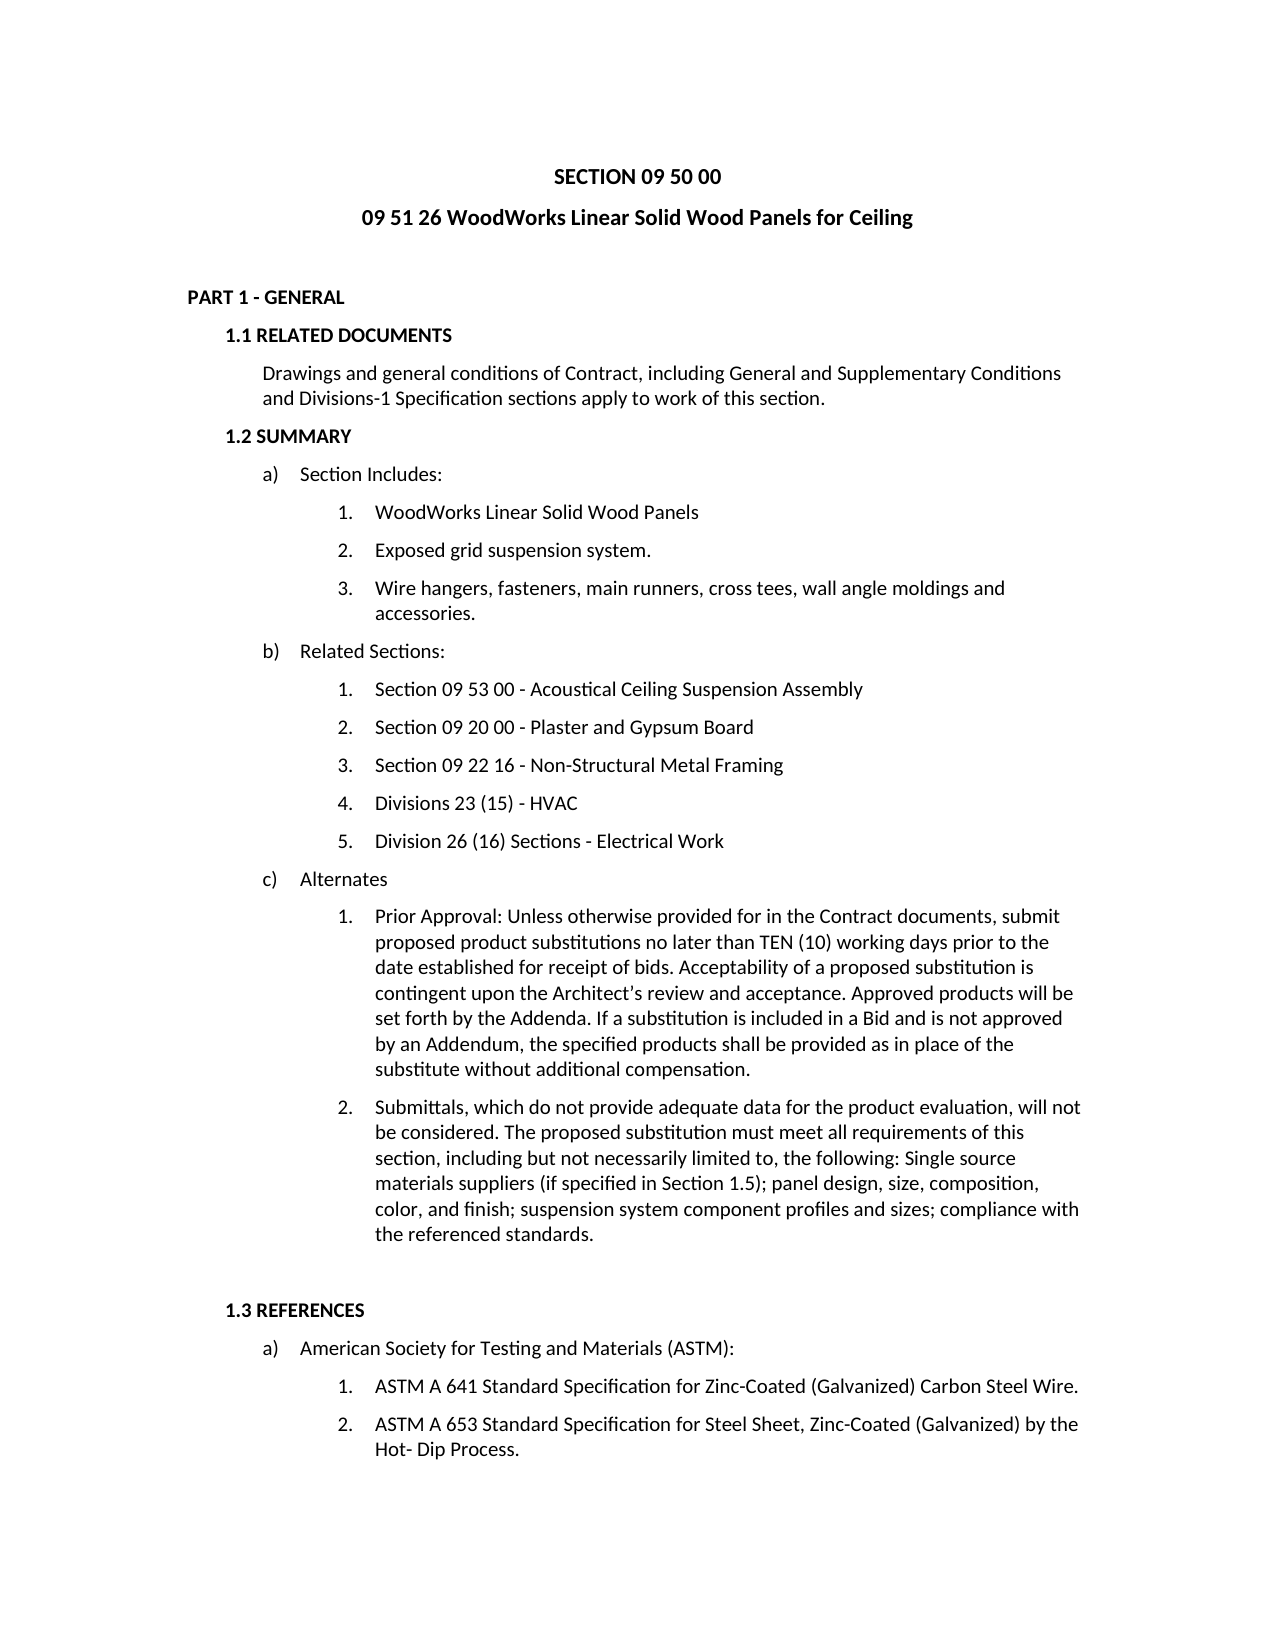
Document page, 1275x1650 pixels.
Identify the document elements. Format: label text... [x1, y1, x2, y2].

list Section 09 53 00 - Acoustical Ceiling Suspension Assembly [337, 676, 1087, 702]
list American Society for Testing and Materials (ASTM): [262, 1335, 1087, 1360]
list Prior Approval: Unless otherwise provided for in the Contract documents, submit proposed product substitutions no later than TEN (10) working days prior to the date established for receipt of bids. Acceptability of a proposed substitution is contingent upon the Architect’s review and acceptance. Approved products will be set forth by the Addenda. If a substitution is included in a Bid and is not approved by an Addendum, the specified products shall be provided as in place of the substitute without additional compensation. [337, 904, 1087, 1082]
list Section 09 22 16 - Non-Structural Metal Framing [337, 752, 1087, 777]
subtitle PART 1 - GENERAL [187, 284, 1087, 309]
list Submittals, which do not provide adequate data for the product evaluation, will not be considered. The proposed substitution must meet all requirements of this section, including but not necessarily limited to, the following: Single source materials suppliers (if specified in Section 1.5); panel design, size, composition, color, and finish; suspension system component profiles and sizes; compliance with the referenced standards. [337, 1094, 1087, 1247]
list ASTM A 641 Standard Specification for Zinc-Coated (Galvanized) Carbon Steel Wire. [337, 1373, 1087, 1398]
subtitle SECTION 09 50 00 [187, 162, 1087, 191]
list Related Sections: [262, 638, 1087, 664]
subtitle 1.3 REFERENCES [187, 1297, 1087, 1322]
list Exposed grid suspension system. [337, 537, 1087, 562]
list Divisions 23 (15) - HVAC [337, 790, 1087, 815]
list Section 09 20 00 - Plaster and Gypsum Board [337, 714, 1087, 739]
text Drawings and general conditions of Contract, including General and Supplementary Conditions and Divisions-1 Specification sections apply to work of this section. [262, 360, 1087, 411]
list ASTM A 653 Standard Specification for Steel Sheet, Zinc-Coated (Galvanized) by the Hot- Dip Process. [337, 1411, 1087, 1462]
subtitle 09 51 26 WoodWorks Linear Solid Wood Panels for Ceiling [187, 203, 1087, 231]
subtitle 1.2 SUMMARY [187, 423, 1087, 449]
list Alternates [262, 866, 1087, 891]
subtitle 1.1 RELATED DOCUMENTS [187, 322, 1087, 347]
list Division 26 (16) Sections - Electrical Work [337, 828, 1087, 853]
list Section Includes: [262, 461, 1087, 487]
list Wire hangers, fasteners, main runners, cross tees, wall angle moldings and accessories. [337, 575, 1087, 626]
list WoodWorks Linear Solid Wood Panels [337, 499, 1087, 524]
